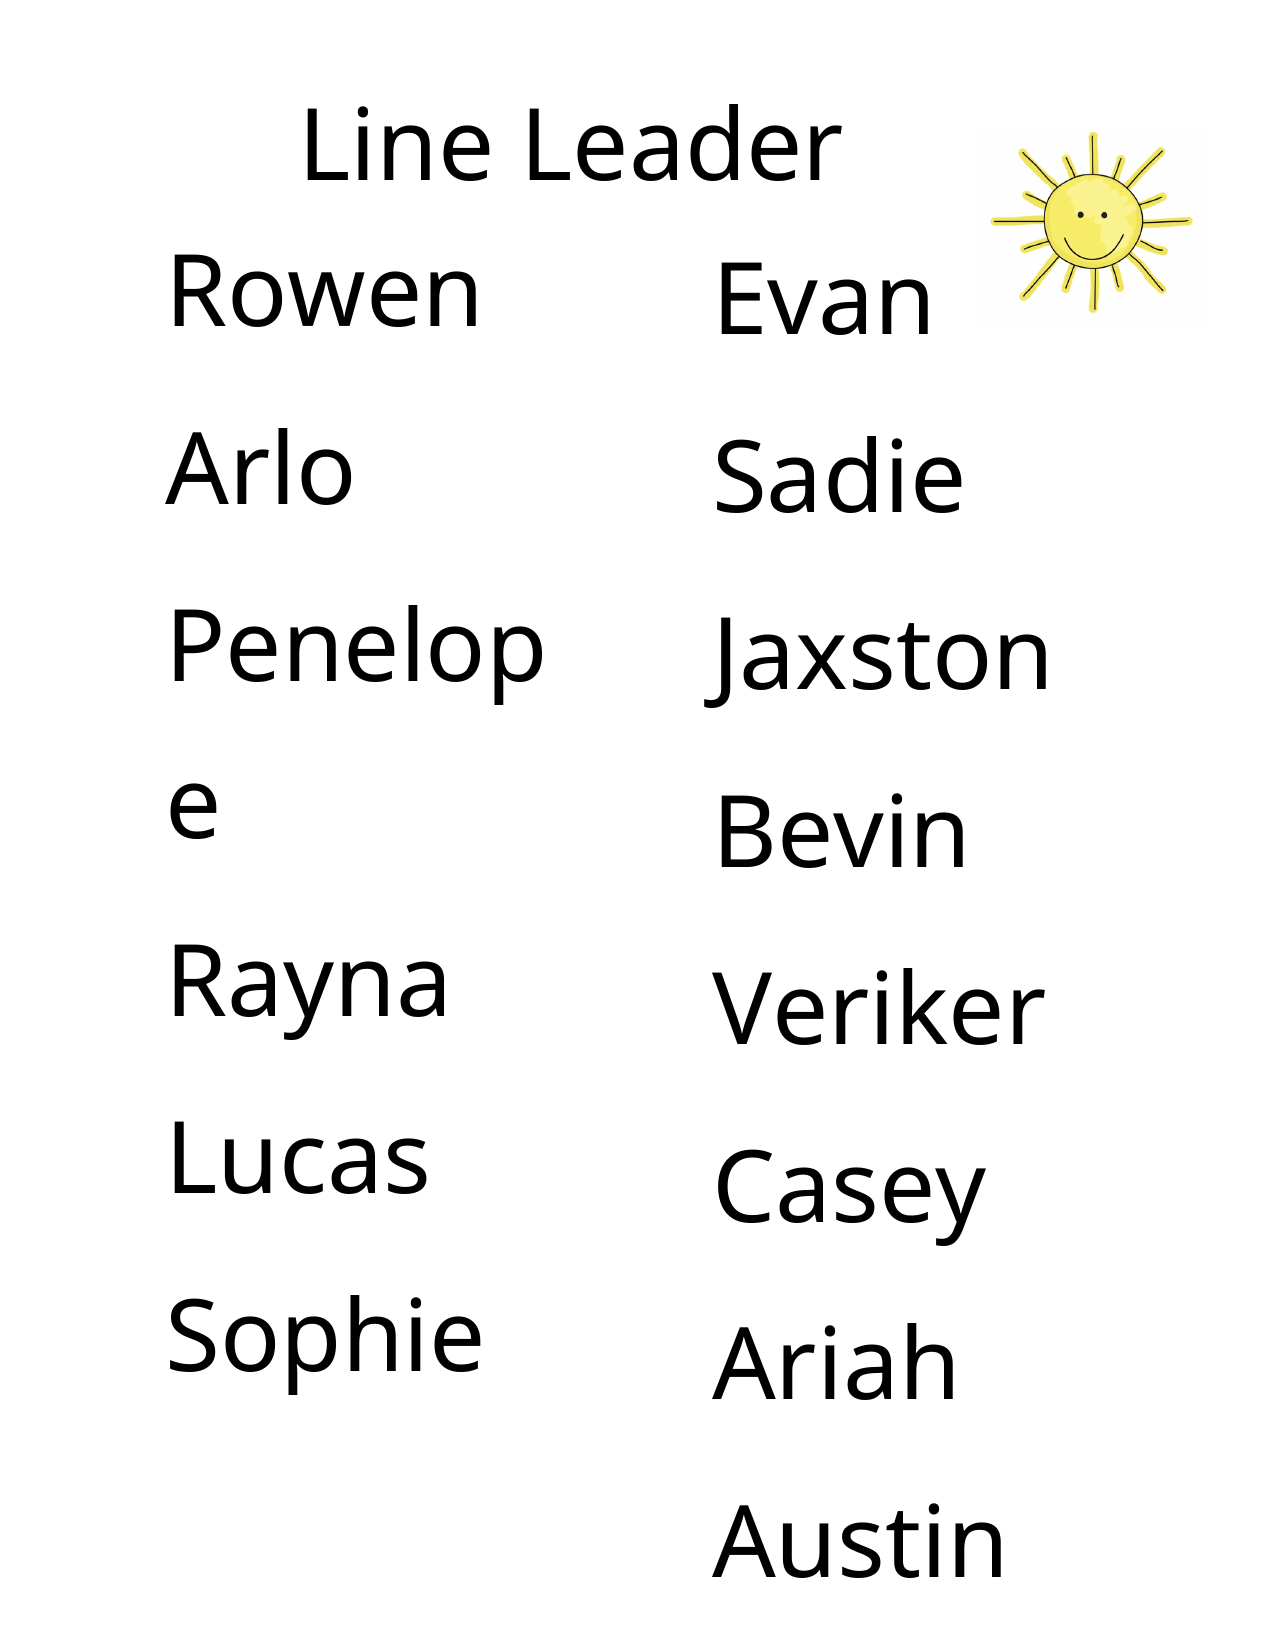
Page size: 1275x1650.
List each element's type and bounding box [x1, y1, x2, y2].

picture [974, 124, 1211, 325]
